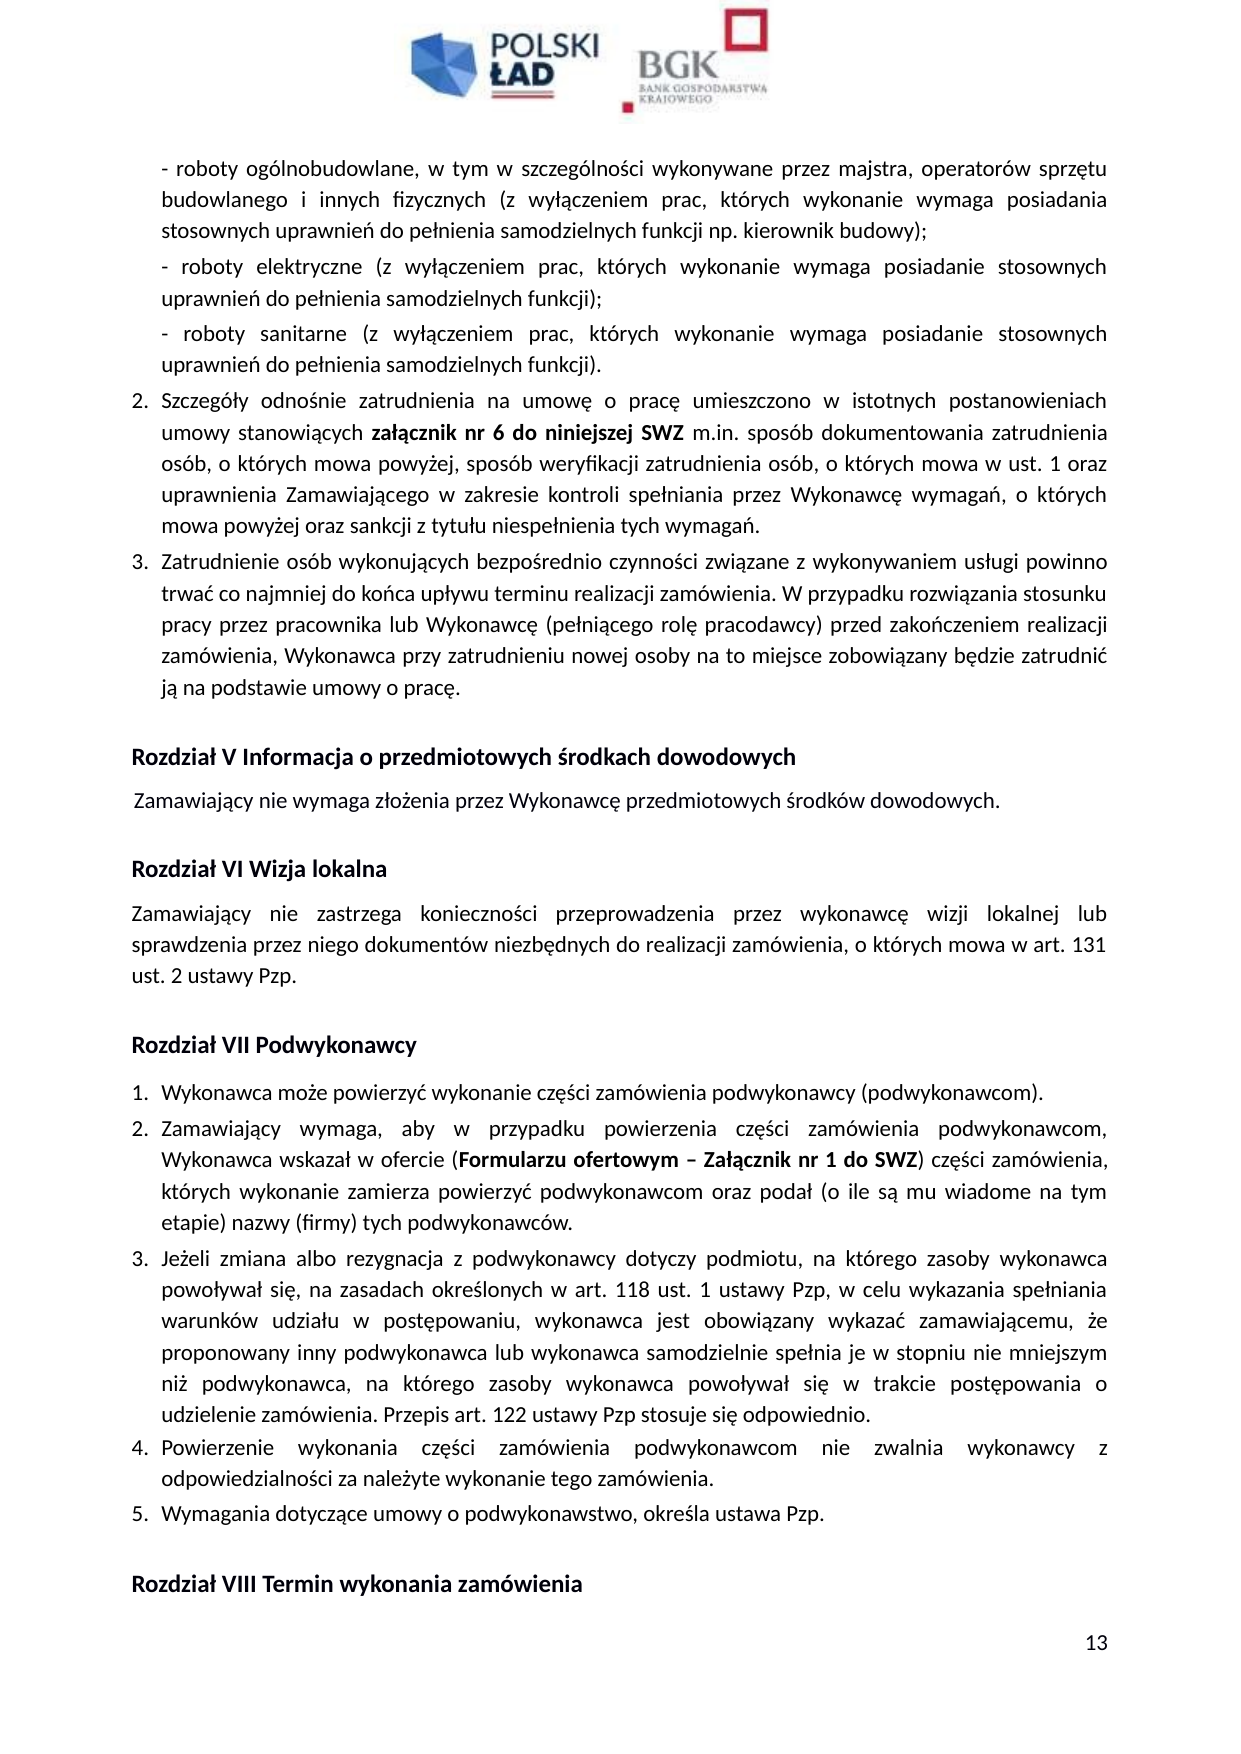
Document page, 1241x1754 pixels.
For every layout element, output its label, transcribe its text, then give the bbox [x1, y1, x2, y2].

picture [393, 0, 784, 124]
list Powierzenie wykonania części zamówienia podwykonawcom nie zwalnia wykonawcy z odpowiedzialności za należyte wykonanie tego zamówienia. [131, 1433, 1109, 1492]
list Zamawiający wymaga, aby w przypadku powierzenia części zamówienia podwykonawcom, Wykonawca wskazał w ofercie (Formularzu ofertowym – Załącznik nr 1 do SWZ) części zamówienia, których wykonanie zamierza powierzyć podwykonawcom oraz podał (o ile są mu wiadome na tym etapie) nazwy (firmy) tych podwykonawców. [131, 1114, 1109, 1236]
list Wykonawca może powierzyć wykonanie części zamówienia podwykonawcy (podwykonawcom). [131, 1078, 1109, 1107]
list Zatrudnienie osób wykonujących bezpośrednio czynności związane z wykonywaniem usługi powinno trwać co najmniej do końca upływu terminu realizacji zamówienia. W przypadku rozwiązania stosunku pracy przez pracownika lub Wykonawcę (pełniącego rolę pracodawcy) przed zakończeniem realizacji zamówienia, Wykonawca przy zatrudnieniu nowej osoby na to miejsce zobowiązany będzie zatrudnić ją na podstawie umowy o pracę. [131, 547, 1109, 701]
list Jeżeli zmiana albo rezygnacja z podwykonawcy dotyczy podmiotu, na którego zasoby wykonawca powoływał się, na zasadach określonych w art. 118 ust. 1 ustawy Pzp, w celu wykazania spełniania warunków udziału w postępowaniu, wykonawca jest obowiązany wykazać zamawiającemu, że proponowany inny podwykonawca lub wykonawca samodzielnie spełnia je w stopniu nie mniejszym niż podwykonawca, na którego zasoby wykonawca powoływał się w trakcie postępowania o udzielenie zamówienia. Przepis art. 122 ustawy Pzp stosuje się odpowiednio. [131, 1244, 1109, 1429]
subtitle Rozdział VII Podwykonawcy [131, 1029, 1109, 1060]
text Zamawiający nie zastrzega konieczności przeprowadzenia przez wykonawcę wizji lokalnej lub sprawdzenia przez niego dokumentów niezbędnych do realizacji zamówienia, o których mowa w art. 131 ust. 2 ustawy Pzp. [131, 899, 1109, 990]
text - roboty sanitarne (z wyłączeniem prac, których wykonanie wymaga posiadanie stosownych uprawnień do pełnienia samodzielnych funkcji). [161, 319, 1109, 379]
text Zamawiający nie wymaga złożenia przez Wykonawcę przedmiotowych środków dowodowych. [134, 786, 1109, 814]
text - roboty elektryczne (z wyłączeniem prac, których wykonanie wymaga posiadanie stosownych uprawnień do pełnienia samodzielnych funkcji); [161, 252, 1109, 312]
text Rozdział V Informacja o przedmiotowych środkach dowodowych [131, 741, 1109, 771]
list Szczegóły odnośnie zatrudnienia na umowę o pracę umieszczono w istotnych postanowieniach umowy stanowiących załącznik nr 6 do niniejszej SWZ m.in. sposób dokumentowania zatrudnienia osób, o których mowa powyżej, sposób weryfikacji zatrudnienia osób, o których mowa w ust. 1 oraz uprawnienia Zamawiającego w zakresie kontroli spełniania przez Wykonawcę wymagań, o których mowa powyżej oraz sankcji z tytułu niespełnienia tych wymagań. [131, 386, 1109, 540]
text Rozdział VIII Termin wykonania zamówienia [131, 1568, 1109, 1598]
list Wymagania dotyczące umowy o podwykonawstwo, określa ustawa Pzp. [131, 1499, 1109, 1528]
text - roboty ogólnobudowlane, w tym w szczególności wykonywane przez majstra, operatorów sprzętu budowlanego i innych fizycznych (z wyłączeniem prac, których wykonanie wymaga posiadania stosownych uprawnień do pełnienia samodzielnych funkcji np. kierownik budowy); [161, 154, 1109, 245]
subtitle Rozdział VI Wizja lokalna [131, 853, 1109, 884]
